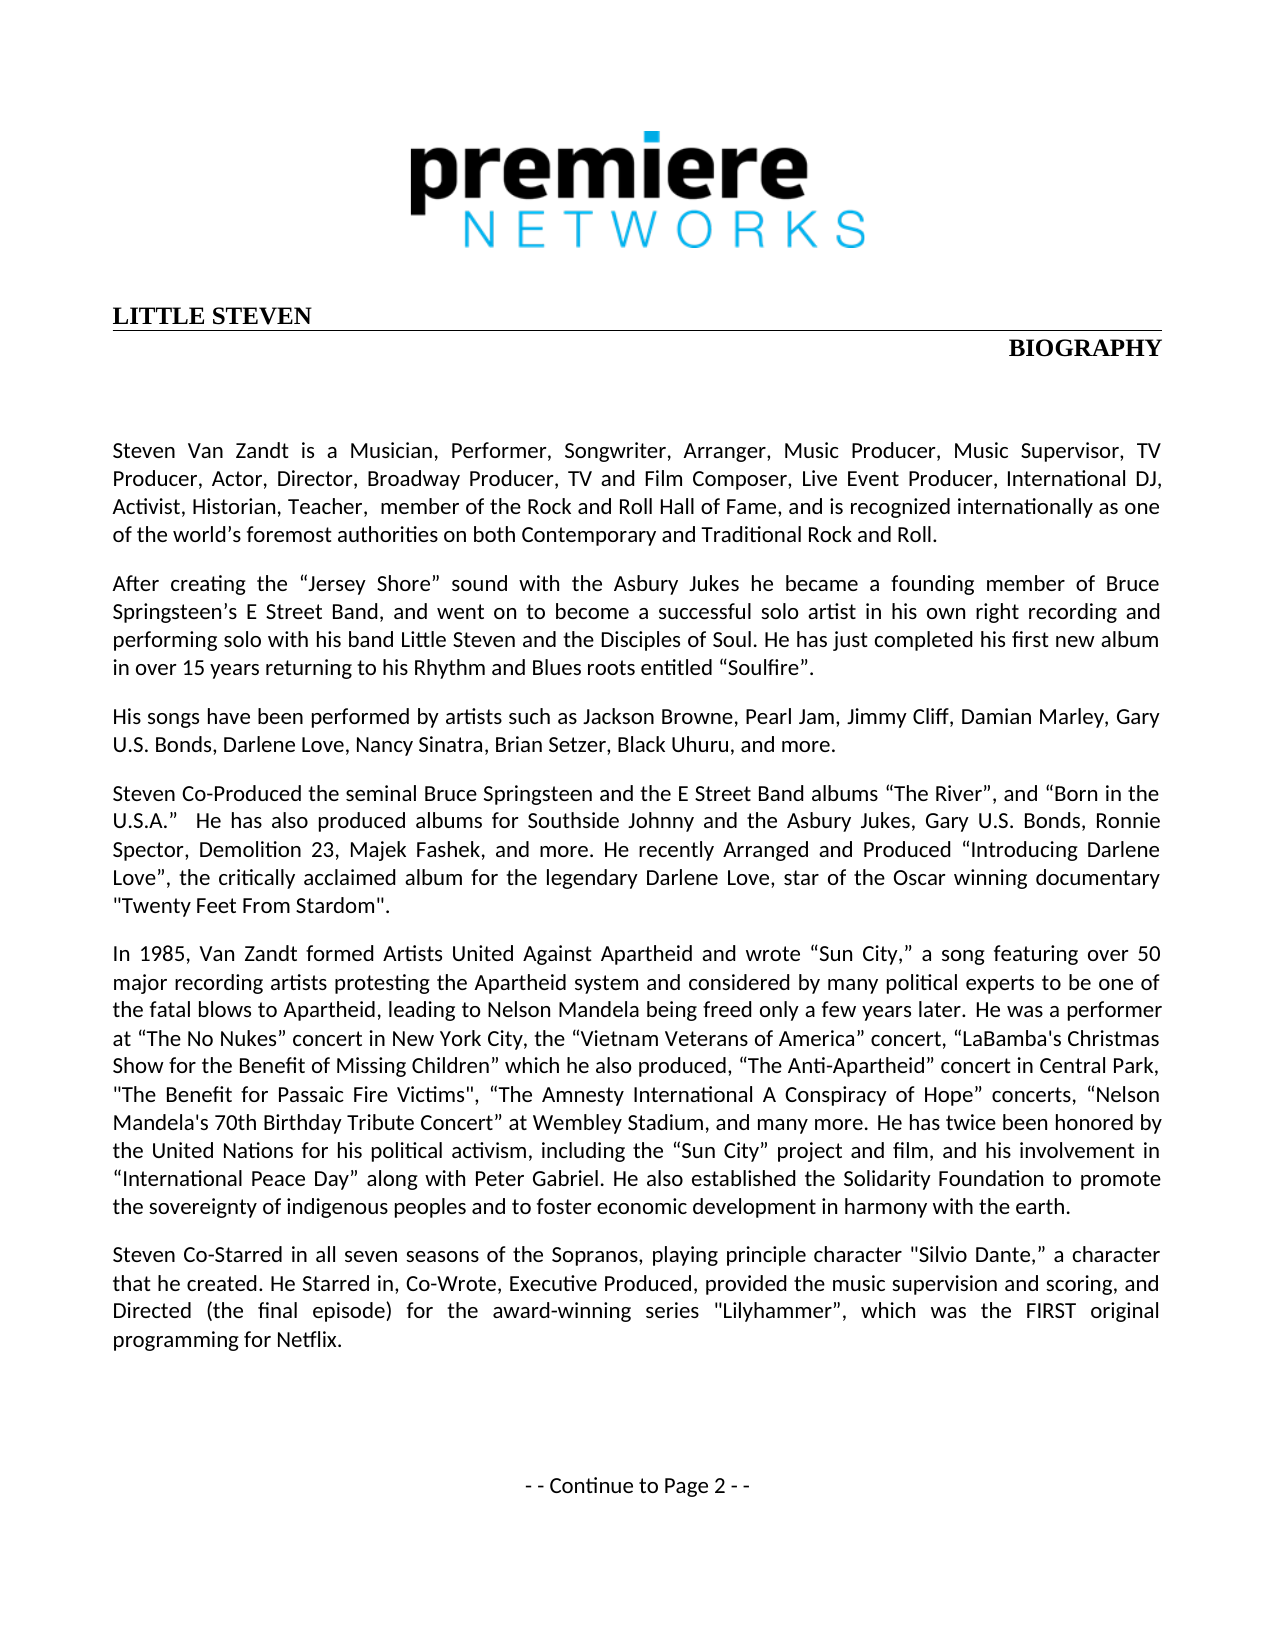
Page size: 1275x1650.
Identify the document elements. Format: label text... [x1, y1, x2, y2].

text BIOGRAPHY [112, 331, 1162, 362]
text After creating the “Jersey Shore” sound with the Asbury Jukes he became a founding member of Bruce Springsteen’s E Street Band, and went on to become a successful solo artist in his own right recording and performing solo with his band Little Steven and the Disciples of Soul. He has just completed his first new album in over 15 years returning to his Rhythm and Blues roots entitled “Soulfire”. [112, 569, 1162, 681]
picture [855, 241, 865, 248]
text His songs have been performed by artists such as Jackson Browne, Pearl Jam, Jimmy Cliff, Damian Marley, Gary U.S. Bonds, Darlene Love, Nancy Sinatra, Brian Setzer, Black Uhuru, and more. [112, 702, 1162, 758]
subtitle LITTLE STEVEN [112, 301, 1162, 330]
text Steven Van Zandt is a Musician, Performer, Songwriter, Arranger, Music Producer, Music Supervisor, TV Producer, Actor, Director, Broadway Producer, TV and Film Composer, Live Event Producer, International DJ, Activist, Historian, Teacher, member of the Rock and Roll Hall of Fame, and is recognized internationally as one of the world’s foremost authorities on both Contemporary and Traditional Rock and Roll. [112, 436, 1162, 548]
text - - Continue to Page 2 - - [112, 1471, 1162, 1499]
picture [681, 214, 708, 245]
text In 1985, Van Zandt formed Artists United Against Apartheid and wrote “Sun City,” a song featuring over 50 major recording artists protesting the Apartheid system and considered by many political experts to be one of the fatal blows to Apartheid, leading to Nelson Mandela being freed only a few years later. He was a performer at “The No Nukes” concert in New York City, the “Vietnam Veterans of America” concert, “LaBamba's Christmas Show for the Benefit of Missing Children” which he also produced, “The Anti-Apartheid” concert in Central Park, "The Benefit for Passaic Fire Victims", “The Amnesty International A Conspiracy of Hope” concerts, “Nelson Mandela's 70th Birthday Tribute Concert” at Wembley Stadium, and many more. HeStevie has twice been honored by the United Nations for his political activism, including the “Sun City” project and film, and his involvement in “International Peace Day” along with Peter Gabriel. He also established the Solidarity Foundation to promote the sovereignty of indigenous peoples and to foster economic development in harmony with the earth. [112, 939, 1162, 1220]
picture [410, 131, 865, 248]
text Steven Co-Starred in all seven seasons of the Sopranos, playing principle character "Silvio Dante,” a character that he created. He Starred in, Co-Wrote, Executive Produced, provided the music supervision and scoring, and Directed (the final episode) for the award-winning series "Lilyhammer”, which was the FIRST original programming for Netflix. [112, 1241, 1162, 1353]
text Steven Co-Produced the seminal Bruce Springsteen and the E Street Band albums “The River”, and “Born in the U.S.A.” He has also produced albums for Southside Johnny and the Asbury Jukes, Gary U.S. Bonds, Ronnie Spector, Demolition 23, Majek Fashek, and more. He recently Arranged and Produced “Introducing Darlene Love”, the critically acclaimed album for the legendary Darlene Love, star of the Oscar winning documentary "Twenty Feet From Stardom". [112, 779, 1162, 919]
